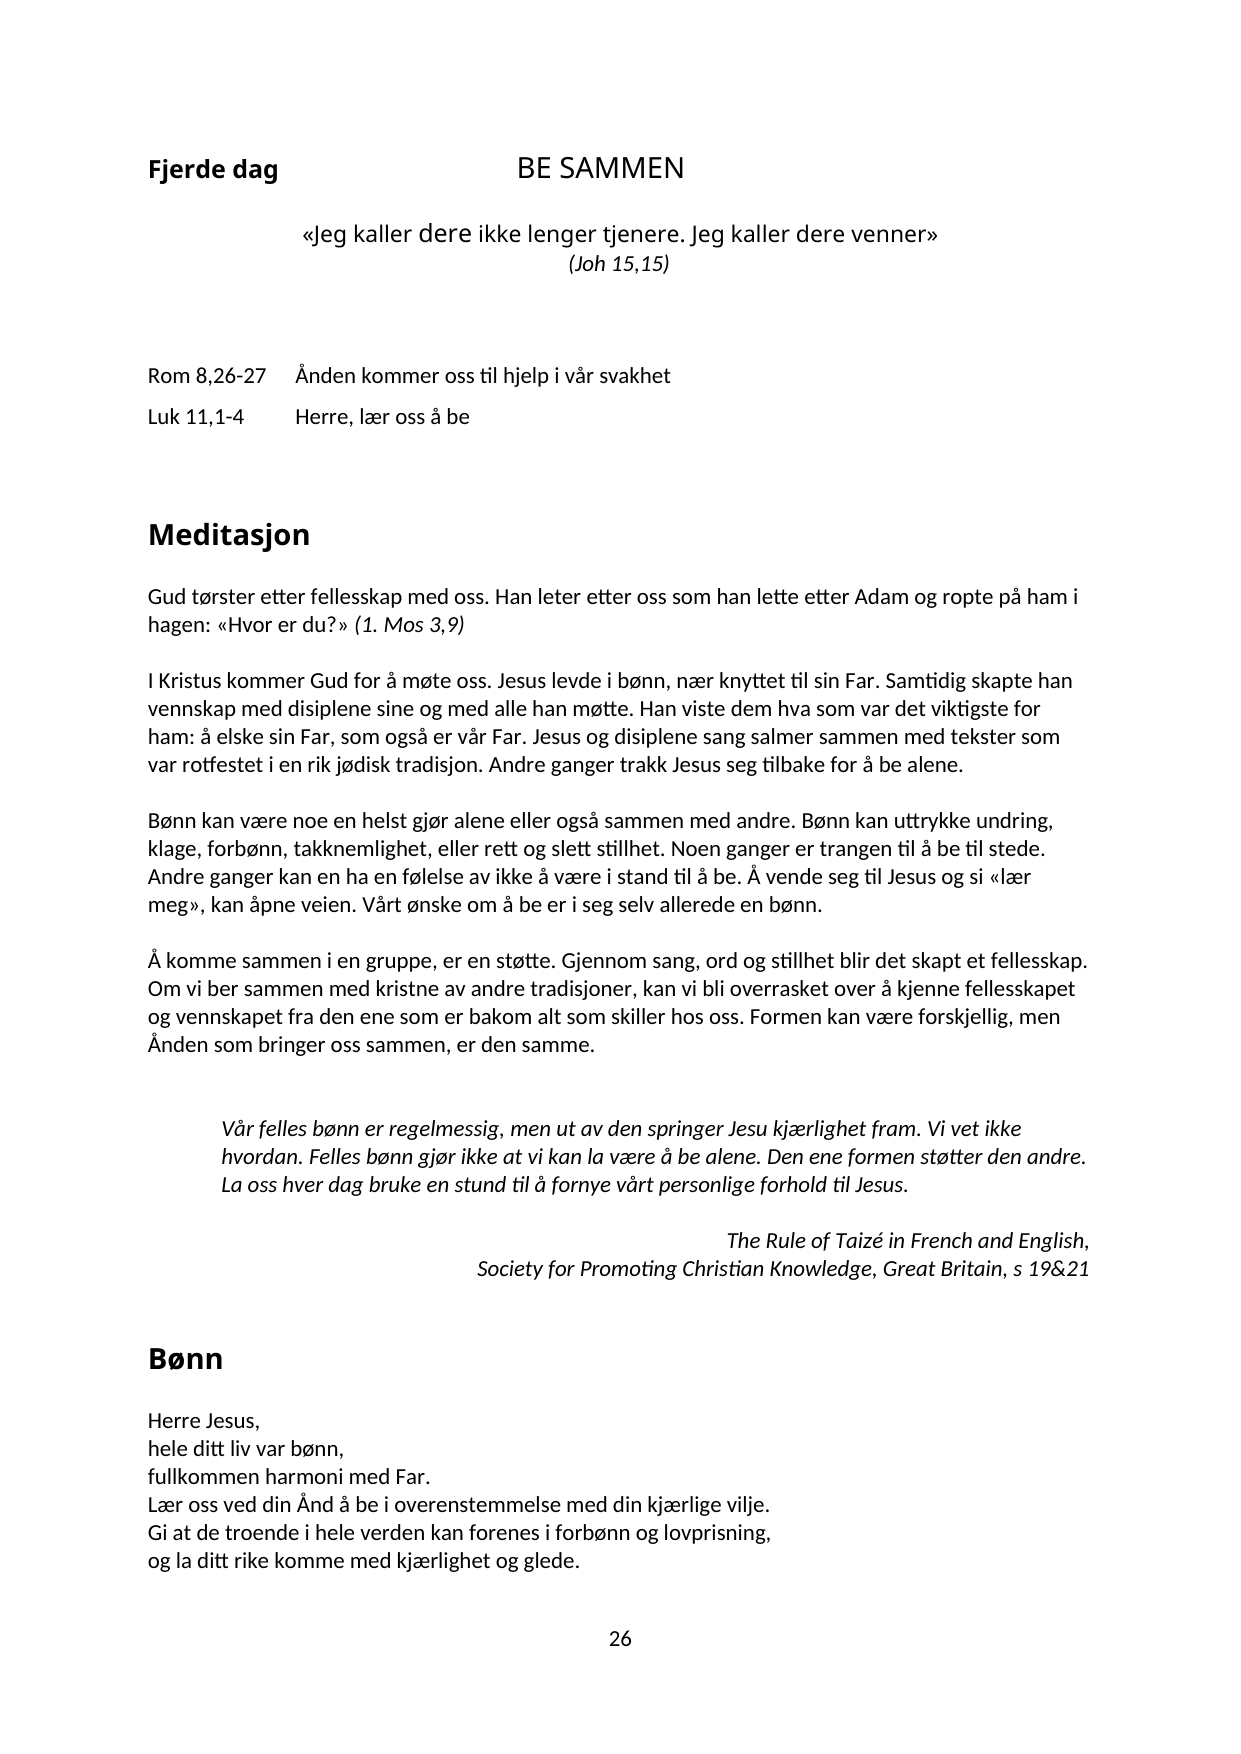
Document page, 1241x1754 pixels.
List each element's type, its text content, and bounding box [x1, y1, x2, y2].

text Vår felles bønn er regelmessig, men ut av den springer Jesu kjærlighet fram. Vi vet ikke hvordan. Felles bønn gjør ikke at vi kan la være å be alene. Den ene formen støtter den andre. La oss hver dag bruke en stund til å fornye vårt personlige forhold til Jesus. [221, 1114, 1093, 1198]
text I Kristus kommer Gud for å møte oss. Jesus levde i bønn, nær knyttet til sin Far. Samtidig skapte han vennskap med disiplene sine og med alle han møtte. Han viste dem hva som var det viktigste for ham: å elske sin Far, som også er vår Far. Jesus og disiplene sang salmer sammen med tekster som var rotfestet i en rik jødisk tradisjon. Andre ganger trakk Jesus seg tilbake for å be alene. [148, 666, 1093, 778]
text Society for Promoting Christian Knowledge, Great Britain, s 19&21 [148, 1254, 1093, 1282]
text Gi at de troende i hele verden kan forenes i forbønn og lovprisning, [148, 1518, 1093, 1546]
text (Joh 15,15) [148, 249, 1093, 277]
text The Rule of Taizé in French and English, [148, 1226, 1093, 1254]
text Herre Jesus, [148, 1406, 1093, 1434]
text Rom 8,26-27 Ånden kommer oss til hjelp i vår svakhet [148, 361, 1093, 389]
text Fjerde dag BE SAMMEN [148, 148, 1093, 187]
text Bønn kan være noe en helst gjør alene eller også sammen med andre. Bønn kan uttrykke undring, klage, forbønn, takknemlighet, eller rett og slett stillhet. Noen ganger er trangen til å be til stede. Andre ganger kan en ha en følelse av ikke å være i stand til å be. Å vende seg til Jesus og si «lær meg», kan åpne veien. Vårt ønske om å be er i seg selv allerede en bønn. [148, 806, 1093, 918]
text Bønn [148, 1338, 1093, 1378]
text fullkommen harmoni med Far. [148, 1462, 1093, 1490]
text Å komme sammen i en gruppe, er en støtte. Gjennom sang, ord og stillhet blir det skapt et fellesskap. Om vi ber sammen med kristne av andre tradisjoner, kan vi bli overrasket over å kjenne fellesskapet og vennskapet fra den ene som er bakom alt som skiller hos oss. Formen kan være forskjellig, men Ånden som bringer oss sammen, er den samme. [148, 946, 1093, 1058]
text hele ditt liv var bønn, [148, 1434, 1093, 1462]
text «Jeg kaller dere ikke lenger tjenere. Jeg kaller dere venner» [148, 215, 1093, 249]
text og la ditt rike komme med kjærlighet og glede. [148, 1546, 1093, 1574]
text Meditasjon [148, 514, 1093, 554]
text Lær oss ved din Ånd å be i overenstemmelse med din kjærlige vilje. [148, 1490, 1093, 1518]
text Luk 11,1-4 Herre, lær oss å be [148, 402, 1093, 430]
text Gud tørster etter fellesskap med oss. Han leter etter oss som han lette etter Adam og ropte på ham i hagen: «Hvor er du?» (1. Mos 3,9) [148, 582, 1093, 638]
